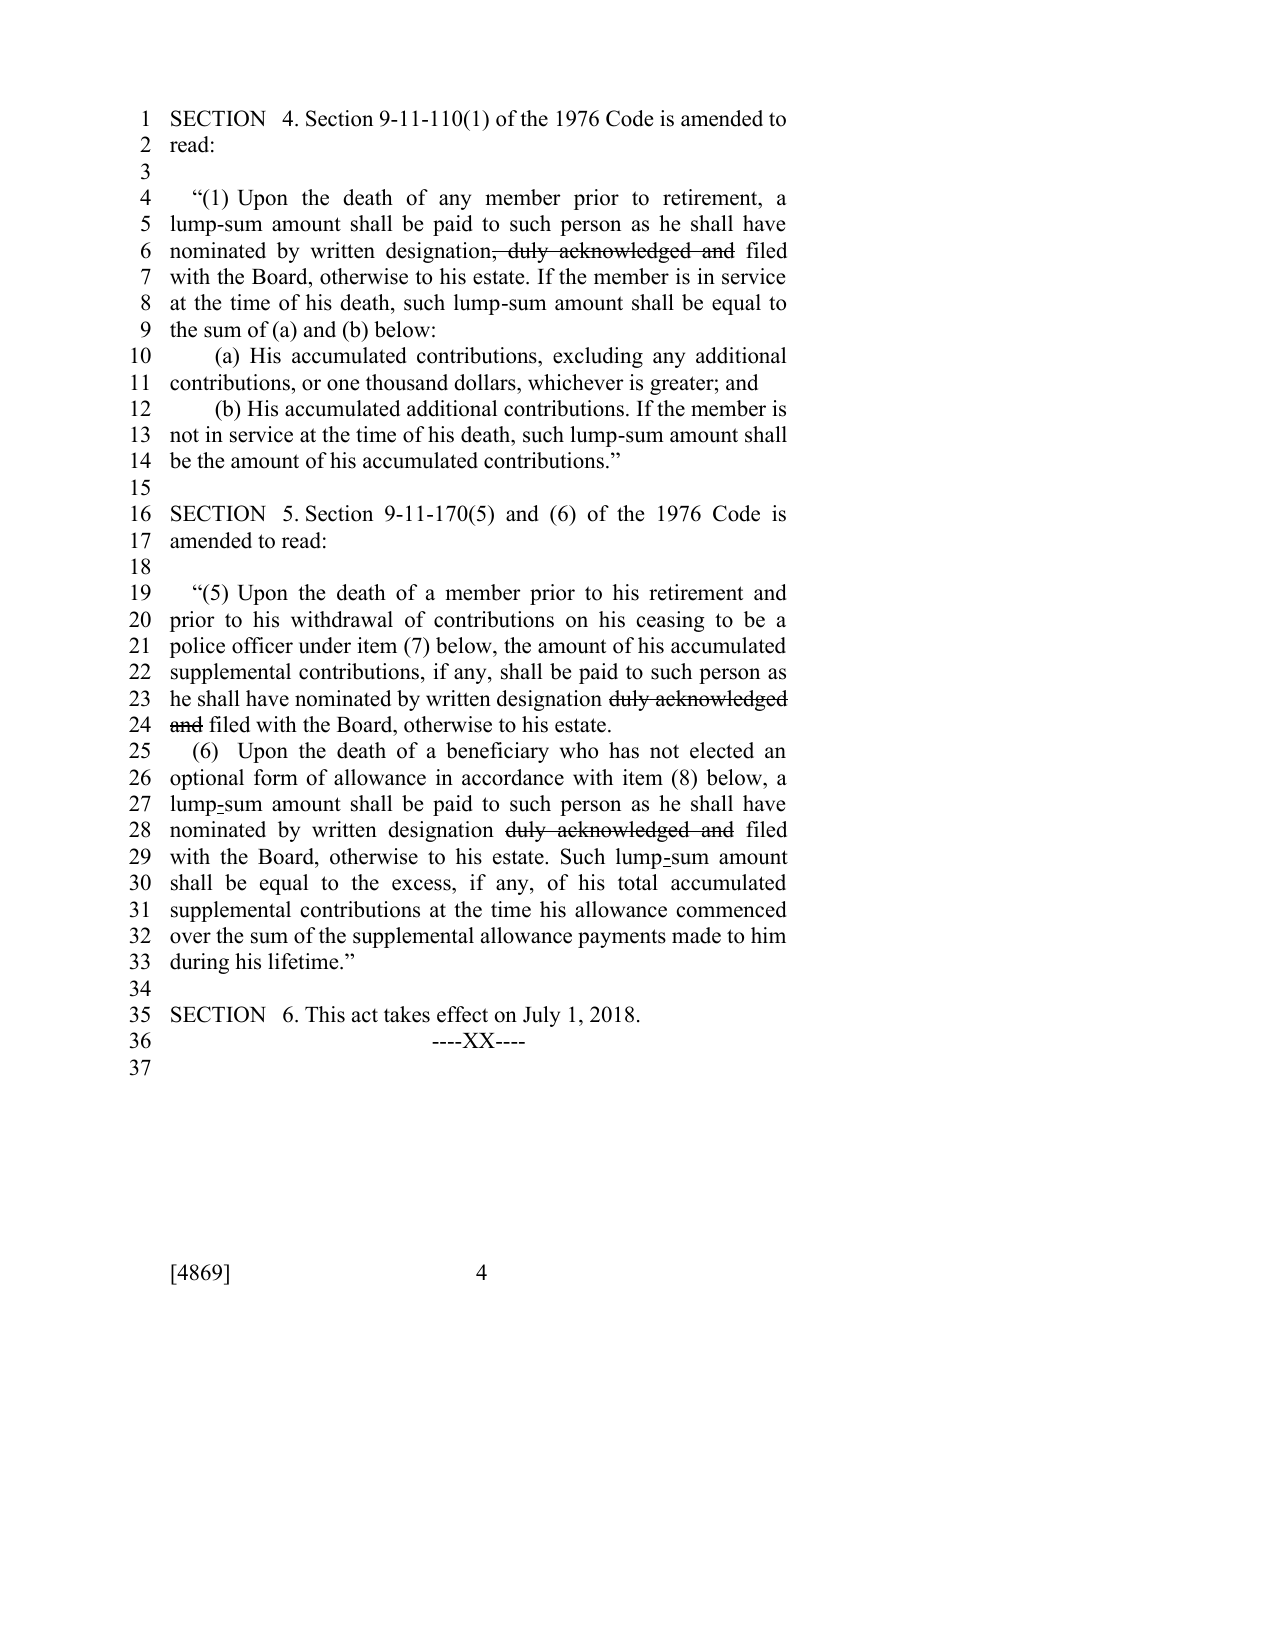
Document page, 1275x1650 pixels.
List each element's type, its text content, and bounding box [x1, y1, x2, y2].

text ----XX---- [169, 1027, 787, 1054]
text SECTION 6. This act takes effect on July 1, 2018. [169, 1001, 787, 1027]
text “(1) Upon the death of any member prior to retirement, a lump-sum amount shall be paid to such person as he shall have nominated by written designation, duly acknowledged and filed with the Board, otherwise to his estate. If the member is in service at the time of his death, such lump-sum amount shall be equal to the sum of (a) and (b) below: [169, 184, 787, 342]
text (6) Upon the death of a beneficiary who has not elected an optional form of allowance in accordance with item (8) below, a lump-sum amount shall be paid to such person as he shall have nominated by written designation duly acknowledged and filed with the Board, otherwise to his estate. Such lump-sum amount shall be equal to the excess, if any, of his total accumulated supplemental contributions at the time his allowance commenced over the sum of the supplemental allowance payments made to him during his lifetime.” [169, 737, 787, 975]
text SECTION 4. Section 9-11-110(1) of the 1976 Code is amended to read: [169, 105, 787, 158]
text SECTION 5. Section 9-11-170(5) and (6) of the 1976 Code is amended to read: [169, 500, 787, 553]
text “(5) Upon the death of a member prior to his retirement and prior to his withdrawal of contributions on his ceasing to be a police officer under item (7) below, the amount of his accumulated supplemental contributions, if any, shall be paid to such person as he shall have nominated by written designation duly acknowledged and filed with the Board, otherwise to his estate. [169, 579, 787, 737]
text (b) His accumulated additional contributions. If the member is not in service at the time of his death, such lump-sum amount shall be the amount of his accumulated contributions.” [169, 395, 787, 474]
text (a) His accumulated contributions, excluding any additional contributions, or one thousand dollars, whichever is greater; and [169, 342, 787, 395]
